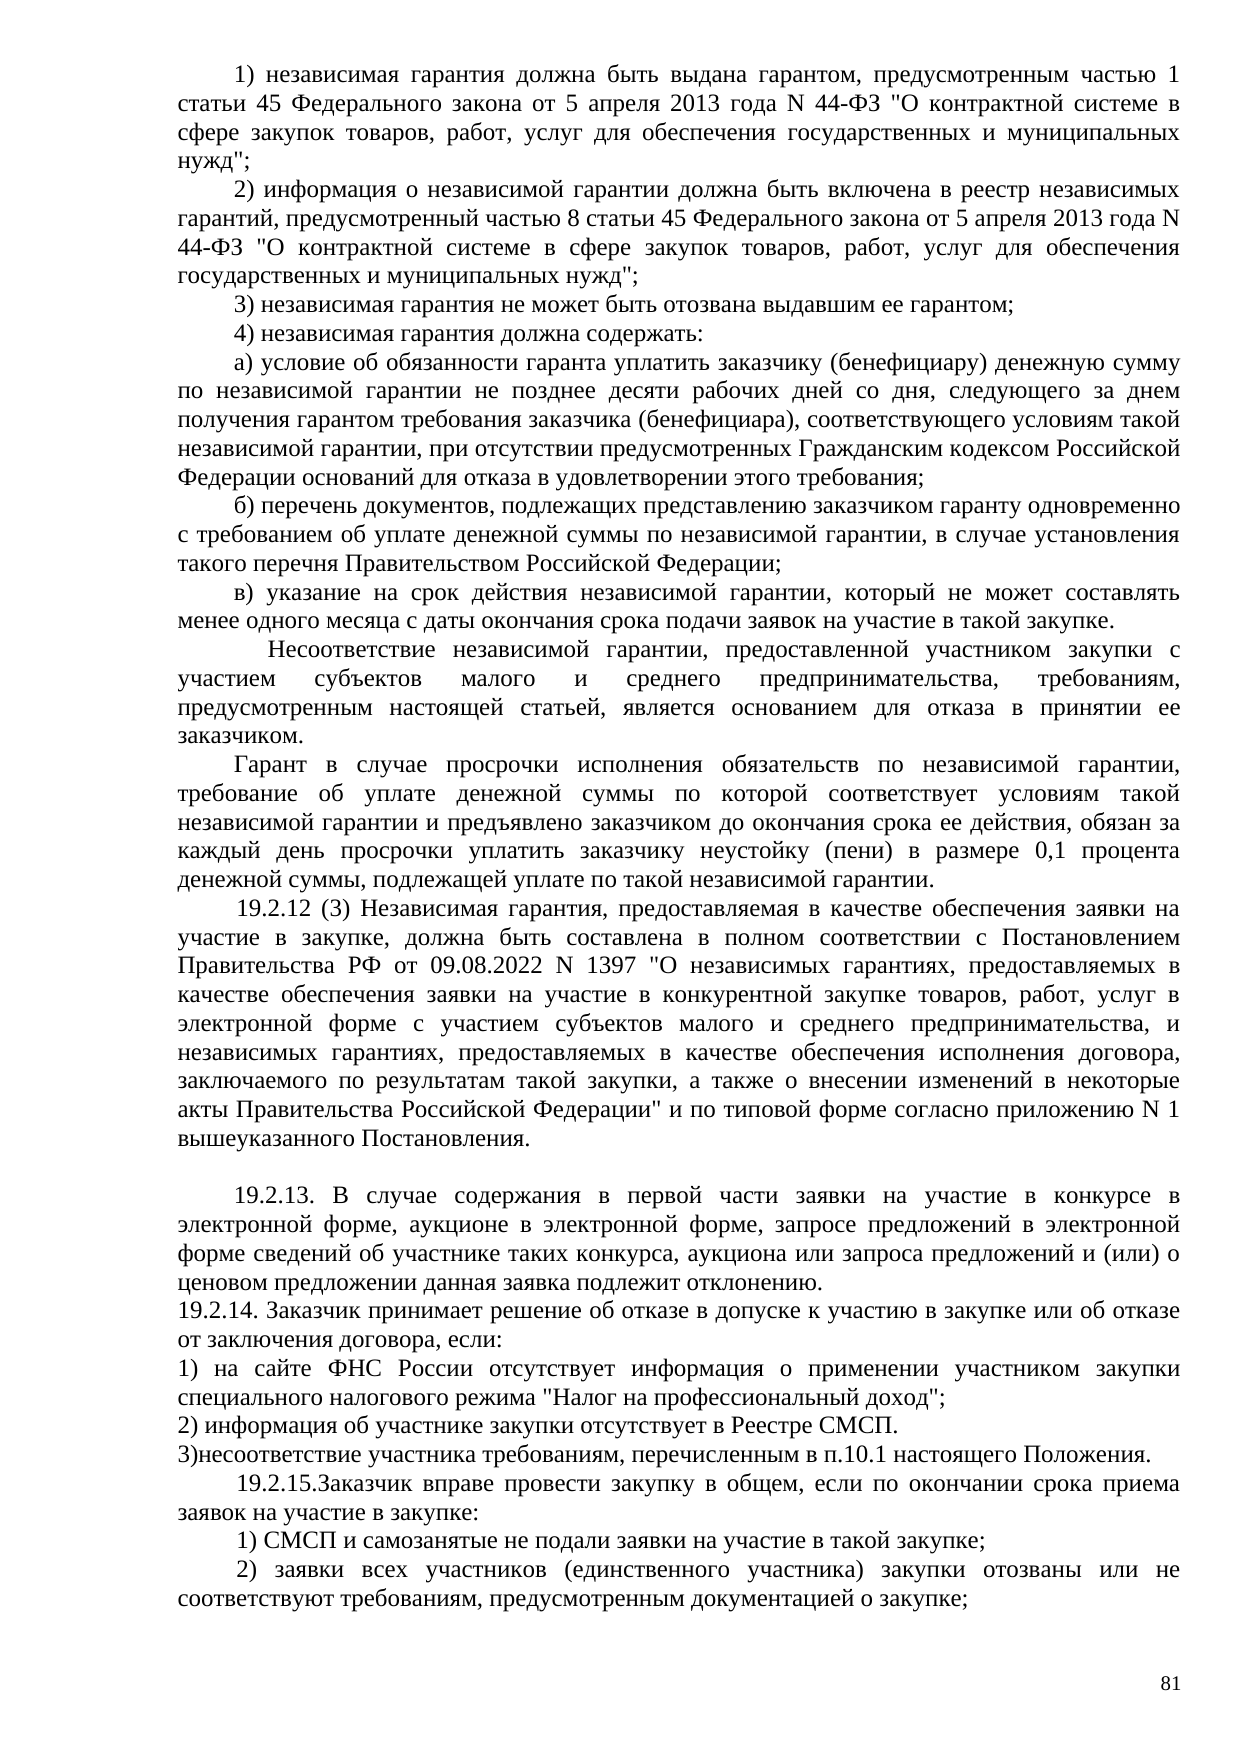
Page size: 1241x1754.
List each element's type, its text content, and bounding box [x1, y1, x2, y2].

text 19.2.13. В случае содержания в первой части заявки на участие в конкурсе в электронной форме, аукционе в электронной форме, запросе предложений в электронной форме сведений об участнике таких конкурса, аукциона или запроса предложений и (или) о ценовом предложении данная заявка подлежит отклонению. [177, 1180, 1181, 1295]
text 2) информация об участнике закупки отсутствует в Реестре СМСП. [177, 1410, 1181, 1439]
text 4) независимая гарантия должна содержать: [177, 318, 1181, 347]
text 2) заявки всех участников (единственного участника) закупки отозваны или не соответствуют требованиям, предусмотренным документацией о закупке; [177, 1554, 1181, 1612]
text б) перечень документов, подлежащих представлению заказчиком гаранту одновременно с требованием об уплате денежной суммы по независимой гарантии, в случае установления такого перечня Правительством Российской Федерации; [177, 490, 1181, 577]
text в) указание на срок действия независимой гарантии, который не может составлять менее одного месяца с даты окончания срока подачи заявок на участие в такой закупке. [177, 577, 1181, 634]
text 2) информация о независимой гарантии должна быть включена в реестр независимых гарантий, предусмотренный частью 8 статьи 45 Федерального закона от 5 апреля 2013 года N 44-ФЗ "О контрактной системе в сфере закупок товаров, работ, услуг для обеспечения государственных и муниципальных нужд"; [177, 174, 1181, 289]
text 3)несоответствие участника требованиям, перечисленным в п.10.1 настоящего Положения. [177, 1439, 1181, 1468]
text а) условие об обязанности гаранта уплатить заказчику (бенефициару) денежную сумму по независимой гарантии не позднее десяти рабочих дней со дня, следующего за днем получения гарантом требования заказчика (бенефициара), соответствующего условиям такой независимой гарантии, при отсутствии предусмотренных Гражданским кодексом Российской Федерации оснований для отказа в удовлетворении этого требования; [177, 347, 1181, 490]
text 1) независимая гарантия должна быть выдана гарантом, предусмотренным частью 1 статьи 45 Федерального закона от 5 апреля 2013 года N 44-ФЗ "О контрактной системе в сфере закупок товаров, работ, услуг для обеспечения государственных и муниципальных нужд"; [177, 59, 1181, 174]
text 1) СМСП и самозанятые не подали заявки на участие в такой закупке; [177, 1525, 1181, 1554]
text Гарант в случае просрочки исполнения обязательств по независимой гарантии, требование об уплате денежной суммы по которой соответствует условиям такой независимой гарантии и предъявлено заказчиком до окончания срока ее действия, обязан за каждый день просрочки уплатить заказчику неустойку (пени) в размере 0,1 процента денежной суммы, подлежащей уплате по такой независимой гарантии. [177, 749, 1181, 893]
text 1) на сайте ФНС России отсутствует информация о применении участником закупки специального налогового режима "Налог на профессиональный доход"; [177, 1353, 1181, 1410]
text Несоответствие независимой гарантии, предоставленной участником закупки с участием субъектов малого и среднего предпринимательства, требованиям, предусмотренным настоящей статьей, является основанием для отказа в принятии ее заказчиком. [177, 634, 1181, 749]
text 19.2.15.Заказчик вправе провести закупку в общем, если по окончании срока приема заявок на участие в закупке: [177, 1468, 1181, 1525]
text 3) независимая гарантия не может быть отозвана выдавшим ее гарантом; [177, 289, 1181, 318]
text 19.2.12 (3) Независимая гарантия, предоставляемая в качестве обеспечения заявки на участие в закупке, должна быть составлена в полном соответствии с Постановлением Правительства РФ от 09.08.2022 N 1397 "О независимых гарантиях, предоставляемых в качестве обеспечения заявки на участие в конкурентной закупке товаров, работ, услуг в электронной форме с участием субъектов малого и среднего предпринимательства, и независимых гарантиях, предоставляемых в качестве обеспечения исполнения договора, заключаемого по результатам такой закупки, а также о внесении изменений в некоторые акты Правительства Российской Федерации" и по типовой форме согласно приложению N 1 вышеуказанного Постановления. [177, 893, 1181, 1152]
text 19.2.14. Заказчик принимает решение об отказе в допуске к участию в закупке или об отказе от заключения договора, если: [177, 1295, 1181, 1353]
